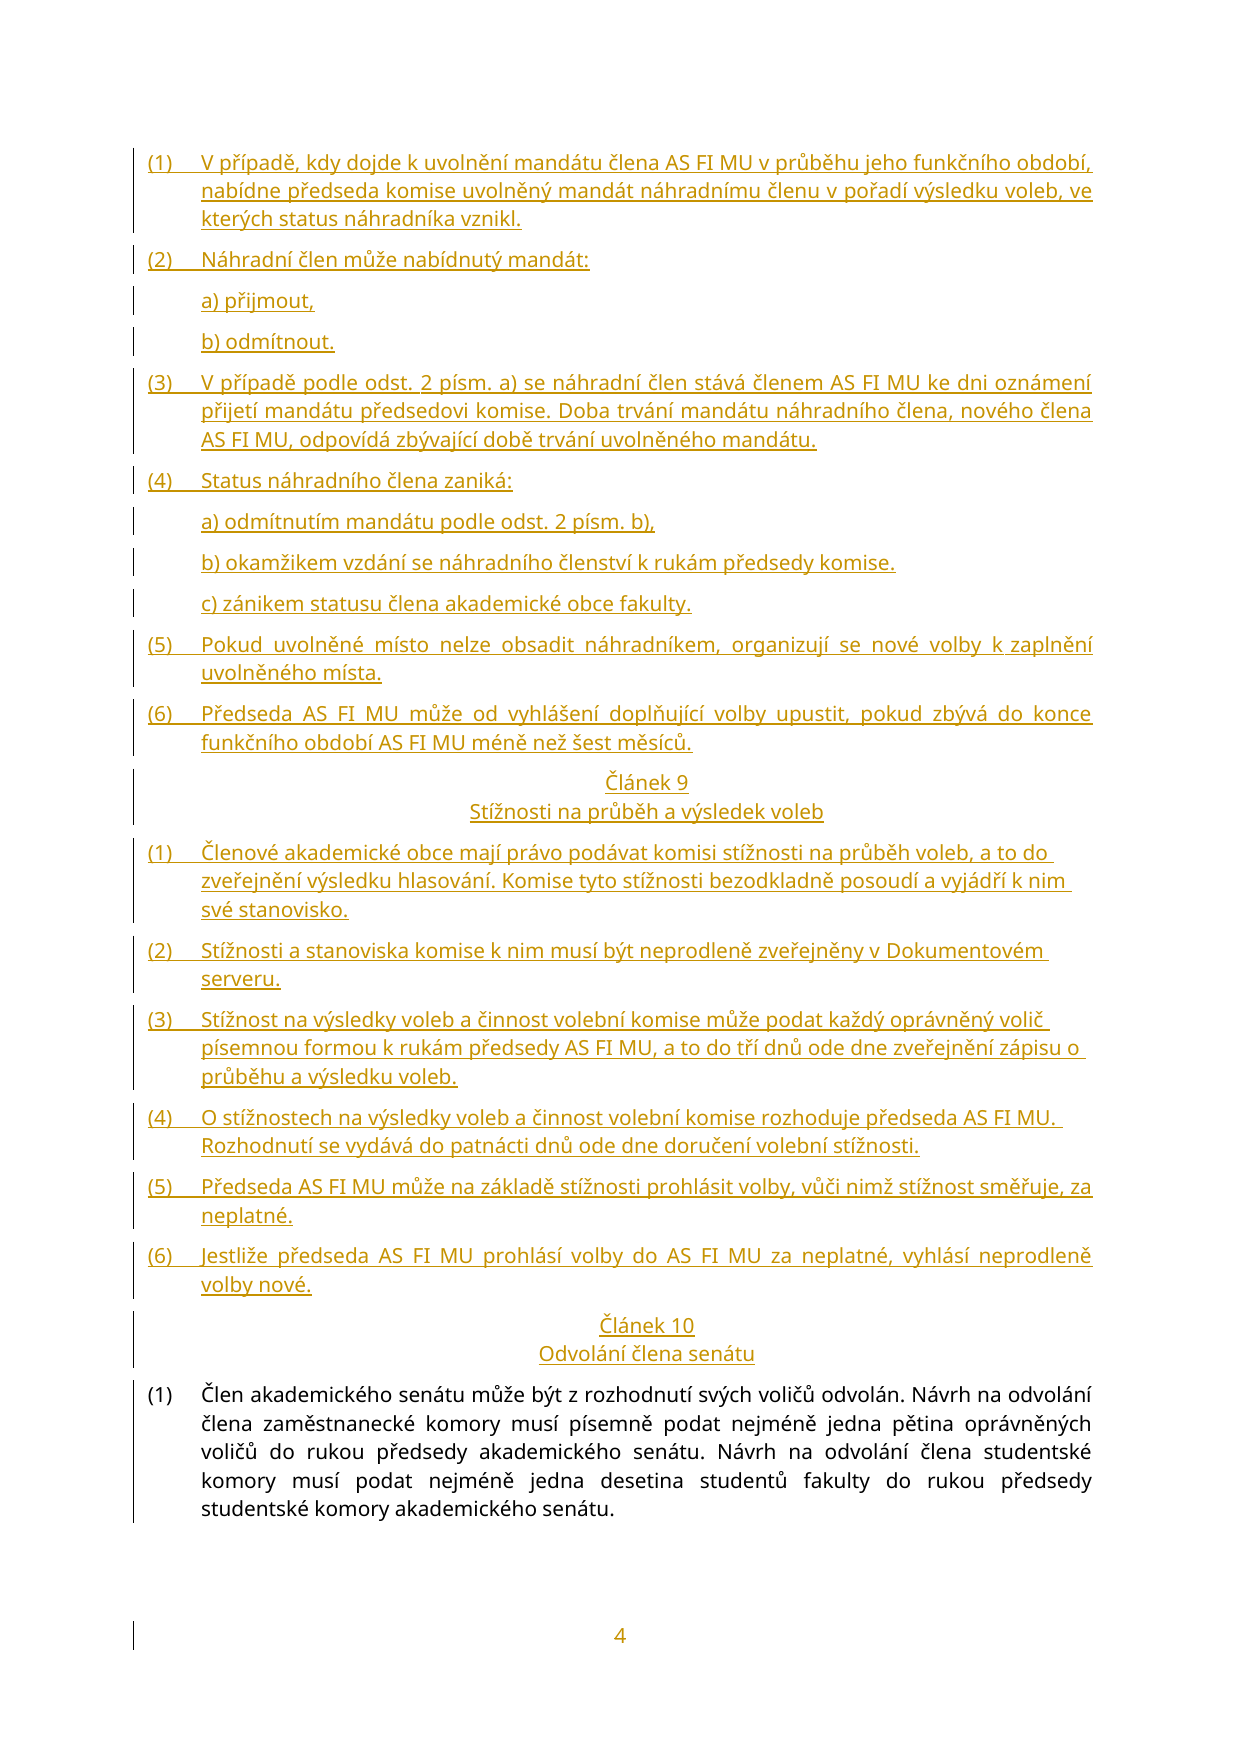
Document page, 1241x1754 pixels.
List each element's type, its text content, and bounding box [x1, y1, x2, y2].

list Člen akademického senátu může být z rozhodnutí svých voličů odvolán. Návrh na odvolání člena zaměstnanecké komory musí písemně podat nejméně jedna pětina oprávněných voličů do rukou předsedy akademického senátu. Návrh na odvolání člena studentské komory musí podat nejméně jedna desetina studentů fakulty do rukou předsedy studentské komory akademického senátu. [148, 1380, 1093, 1523]
